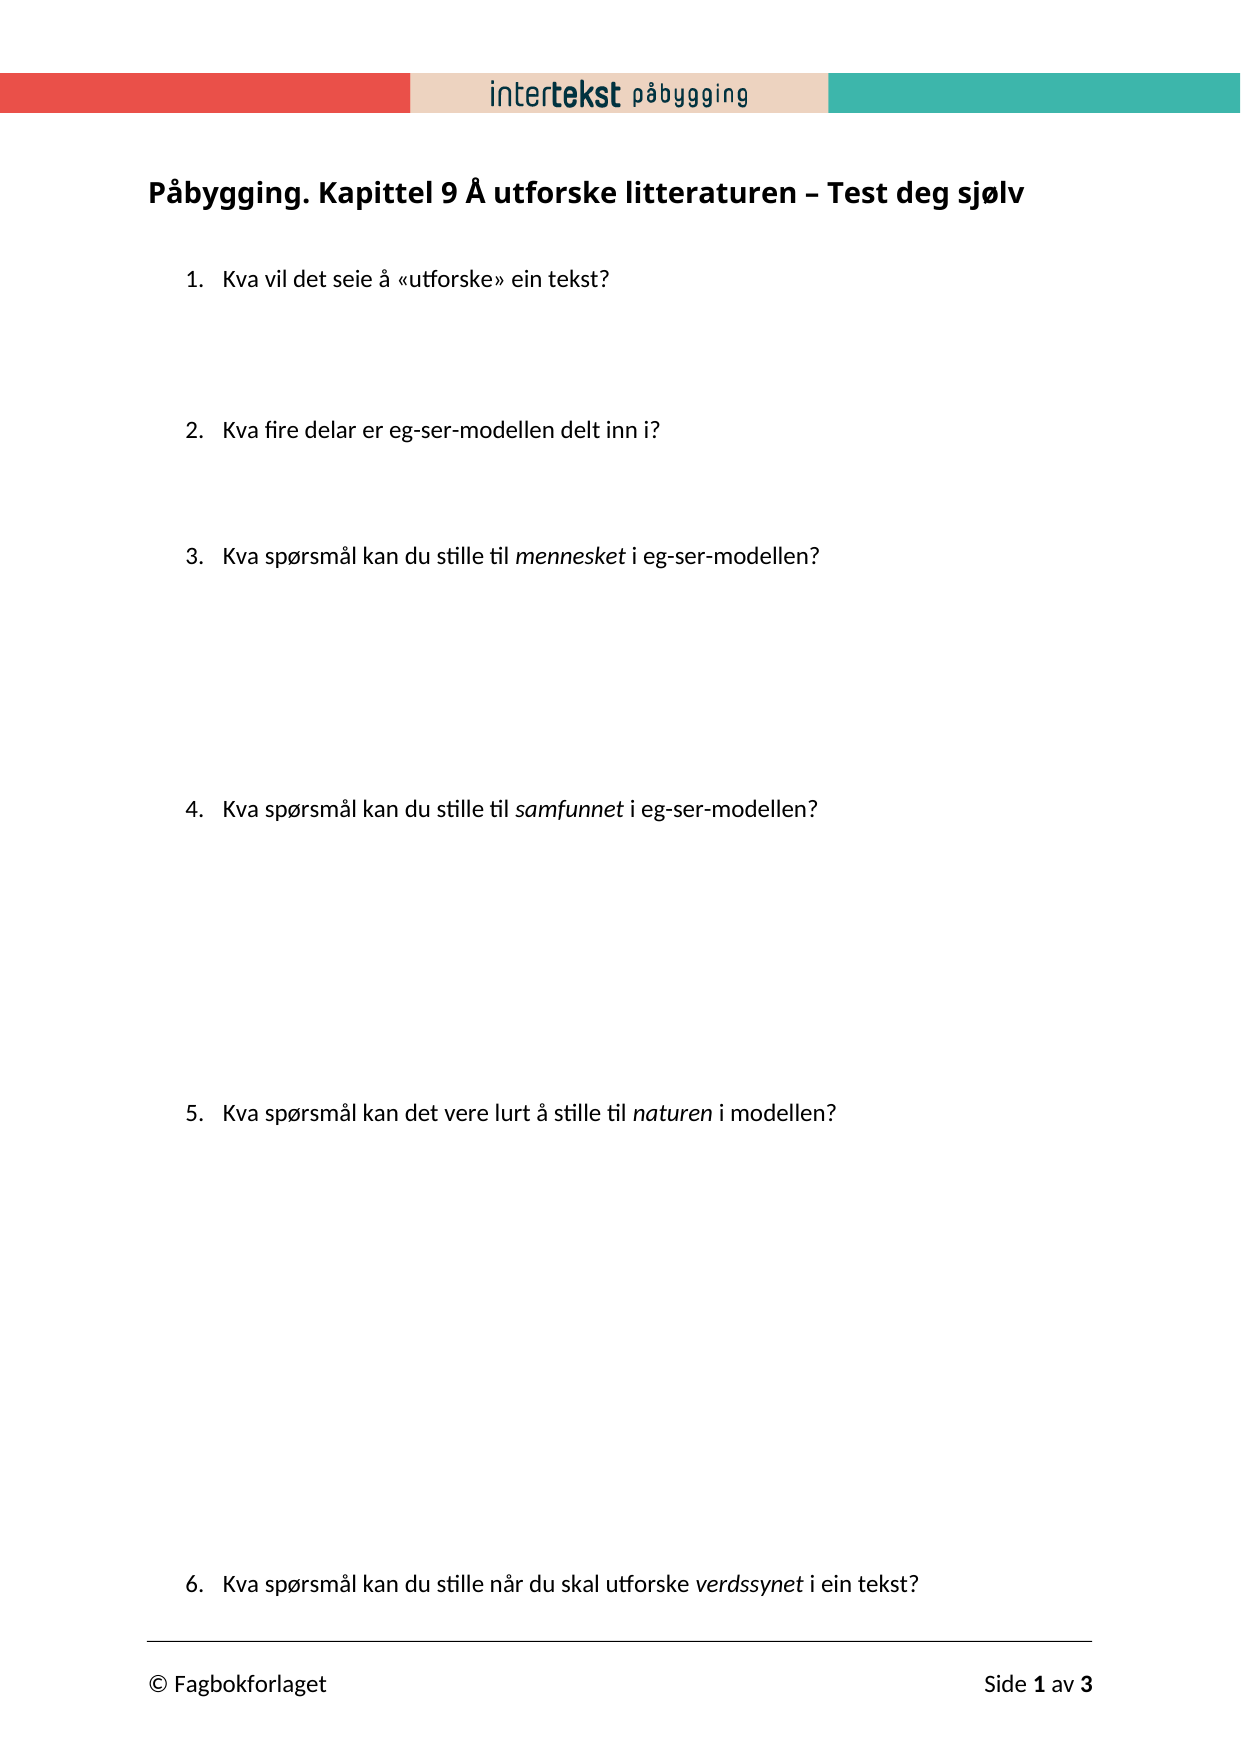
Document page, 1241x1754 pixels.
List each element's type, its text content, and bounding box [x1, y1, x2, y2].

list Kva spørsmål kan du stille til samfunnet i eg-ser-modellen? [185, 793, 1093, 824]
list Kva fire delar er eg-ser-modellen delt inn i? [185, 414, 1093, 445]
list Kva spørsmål kan det vere lurt å stille til naturen i modellen? [185, 1097, 1093, 1127]
list Kva spørsmål kan du stille til mennesket i eg-ser-modellen? [185, 540, 1093, 571]
list Kva spørsmål kan du stille når du skal utforske verdssynet i ein tekst? [185, 1569, 1093, 1599]
picture [0, 73, 1241, 113]
subtitle Påbygging. Kapittel 9 Å utforske litteraturen – Test deg sjølv [148, 173, 1093, 212]
list Kva vil det seie å «utforske» ein tekst? [185, 263, 1093, 294]
